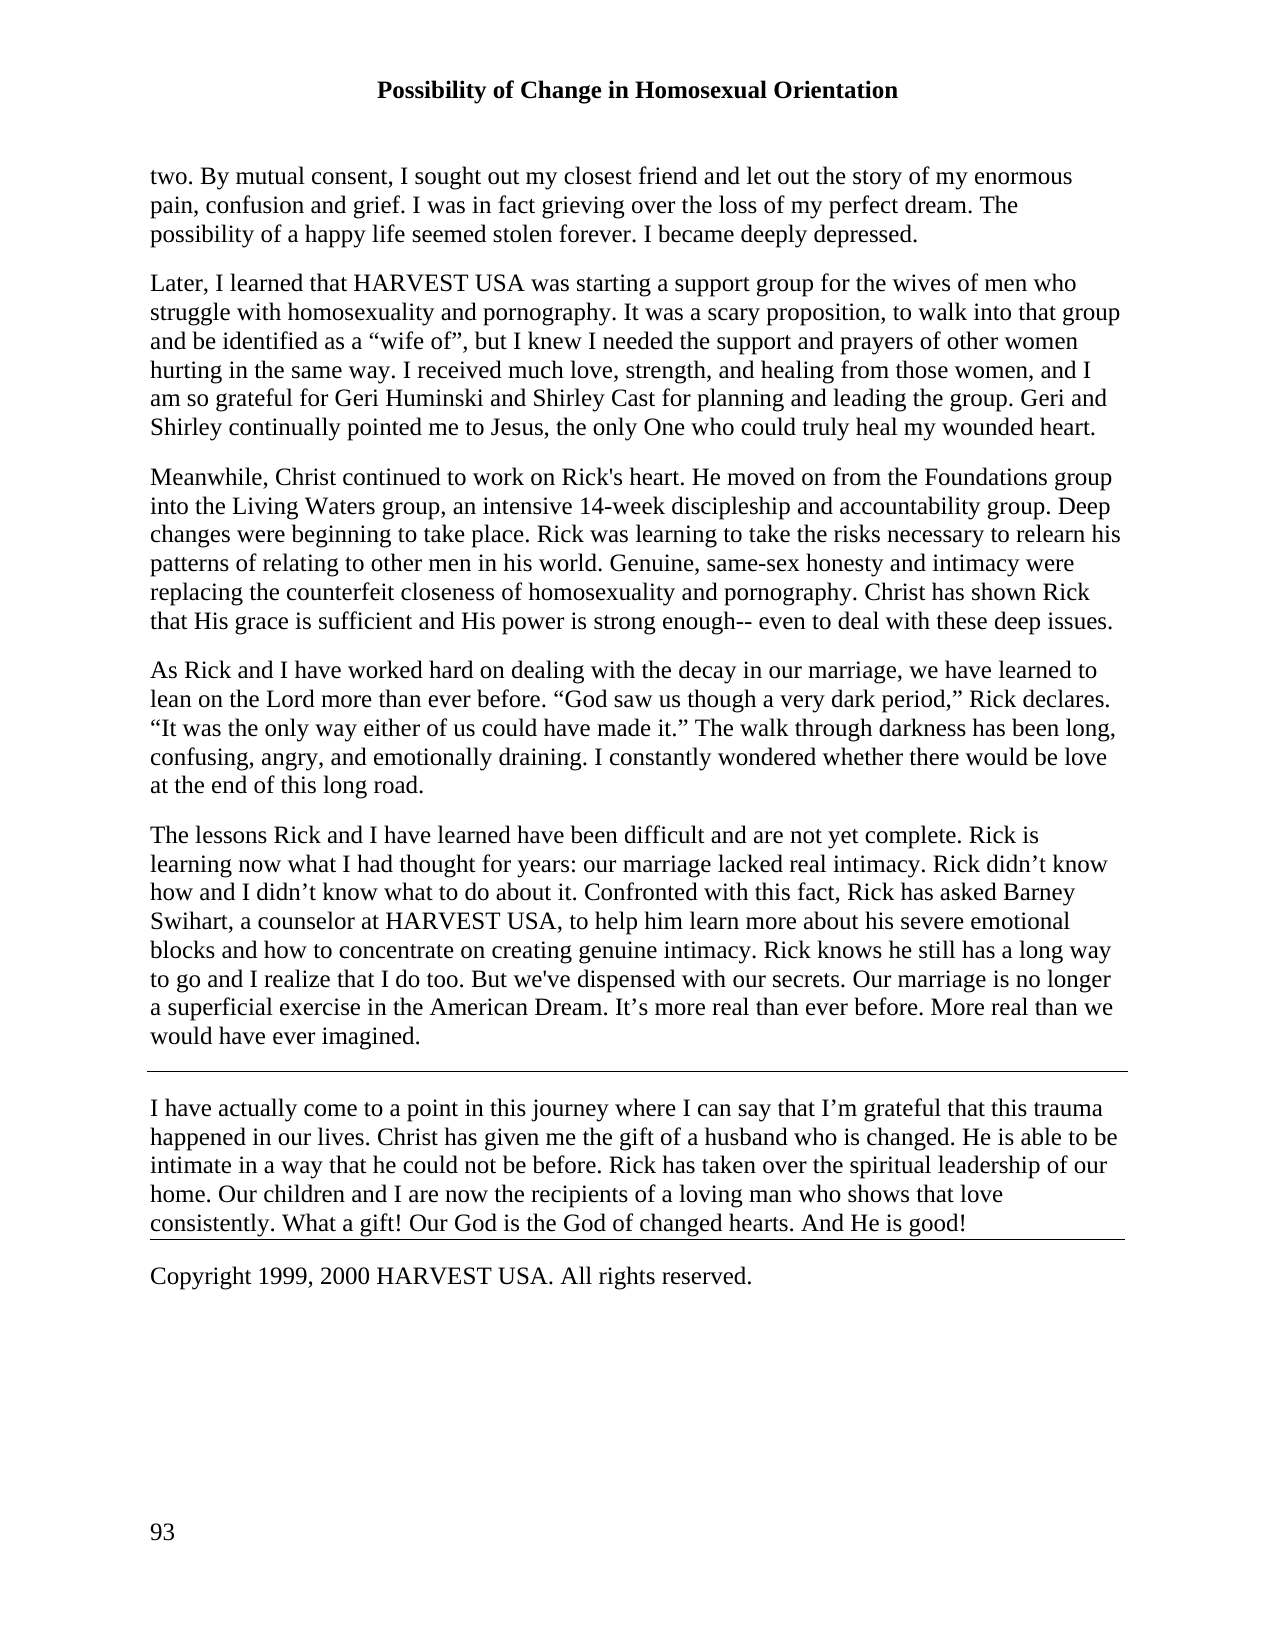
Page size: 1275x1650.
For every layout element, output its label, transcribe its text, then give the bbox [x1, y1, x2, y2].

text Later, I learned that HARVEST USA was starting a support group for the wives of men who struggle with homosexuality and pornography. It was a scary proposition, to walk into that group and be identified as a “wife of”, but I knew I needed the support and prayers of other women hurting in the same way. I received much love, strength, and healing from those women, and I am so grateful for Geri Huminski and Shirley Cast for planning and leading the group. Geri and Shirley continually pointed me to Jesus, the only One who could truly heal my wounded heart. [150, 268, 1125, 441]
text As Rick and I have worked hard on dealing with the decay in our marriage, we have learned to lean on the Lord more than ever before. “God saw us though a very dark period,” Rick declares. “It was the only way either of us could have made it.” The walk through darkness has been long, confusing, angry, and emotionally draining. I constantly wondered whether there would be love at the end of this long road. [150, 655, 1125, 799]
text The lessons Rick and I have learned have been difficult and are not yet complete. Rick is learning now what I had thought for years: our marriage lacked real intimacy. Rick didn’t know how and I didn’t know what to do about it. Confronted with this fact, Rick has asked Barney Swihart, a counselor at HARVEST USA, to help him learn more about his severe emotional blocks and how to concentrate on creating genuine intimacy. Rick knows he still has a long way to go and I realize that I do too. But we've dispensed with our secrets. Our marriage is no longer a superficial exercise in the American Dream. It’s more real than ever before. More real than we would have ever imagined. [150, 820, 1125, 1050]
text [150, 161, 1125, 247]
text Copyright 1999, 2000 HARVEST USA. All rights reserved. [150, 1261, 1125, 1290]
text Meanwhile, Christ continued to work on Rick's heart. He moved on from the Foundations group into the Living Waters group, an intensive 14-week discipleship and accountability group. Deep changes were beginning to take place. Rick was learning to take the risks necessary to relearn his patterns of relating to other men in his world. Genuine, same-sex honesty and intimacy were replacing the counterfeit closeness of homosexuality and pornography. Christ has shown Rick that His grace is sufficient and His power is strong enough-- even to deal with these deep issues. [150, 462, 1125, 634]
text I have actually come to a point in this journey where I can say that I’m grateful that this trauma happened in our lives. Christ has given me the gift of a husband who is changed. He is able to be intimate in a way that he could not be before. Rick has taken over the spiritual leadership of our home. Our children and I are now the recipients of a loving man who shows that love consistently. What a gift! Our God is the God of changed hearts. And He is good! [150, 1071, 1125, 1239]
